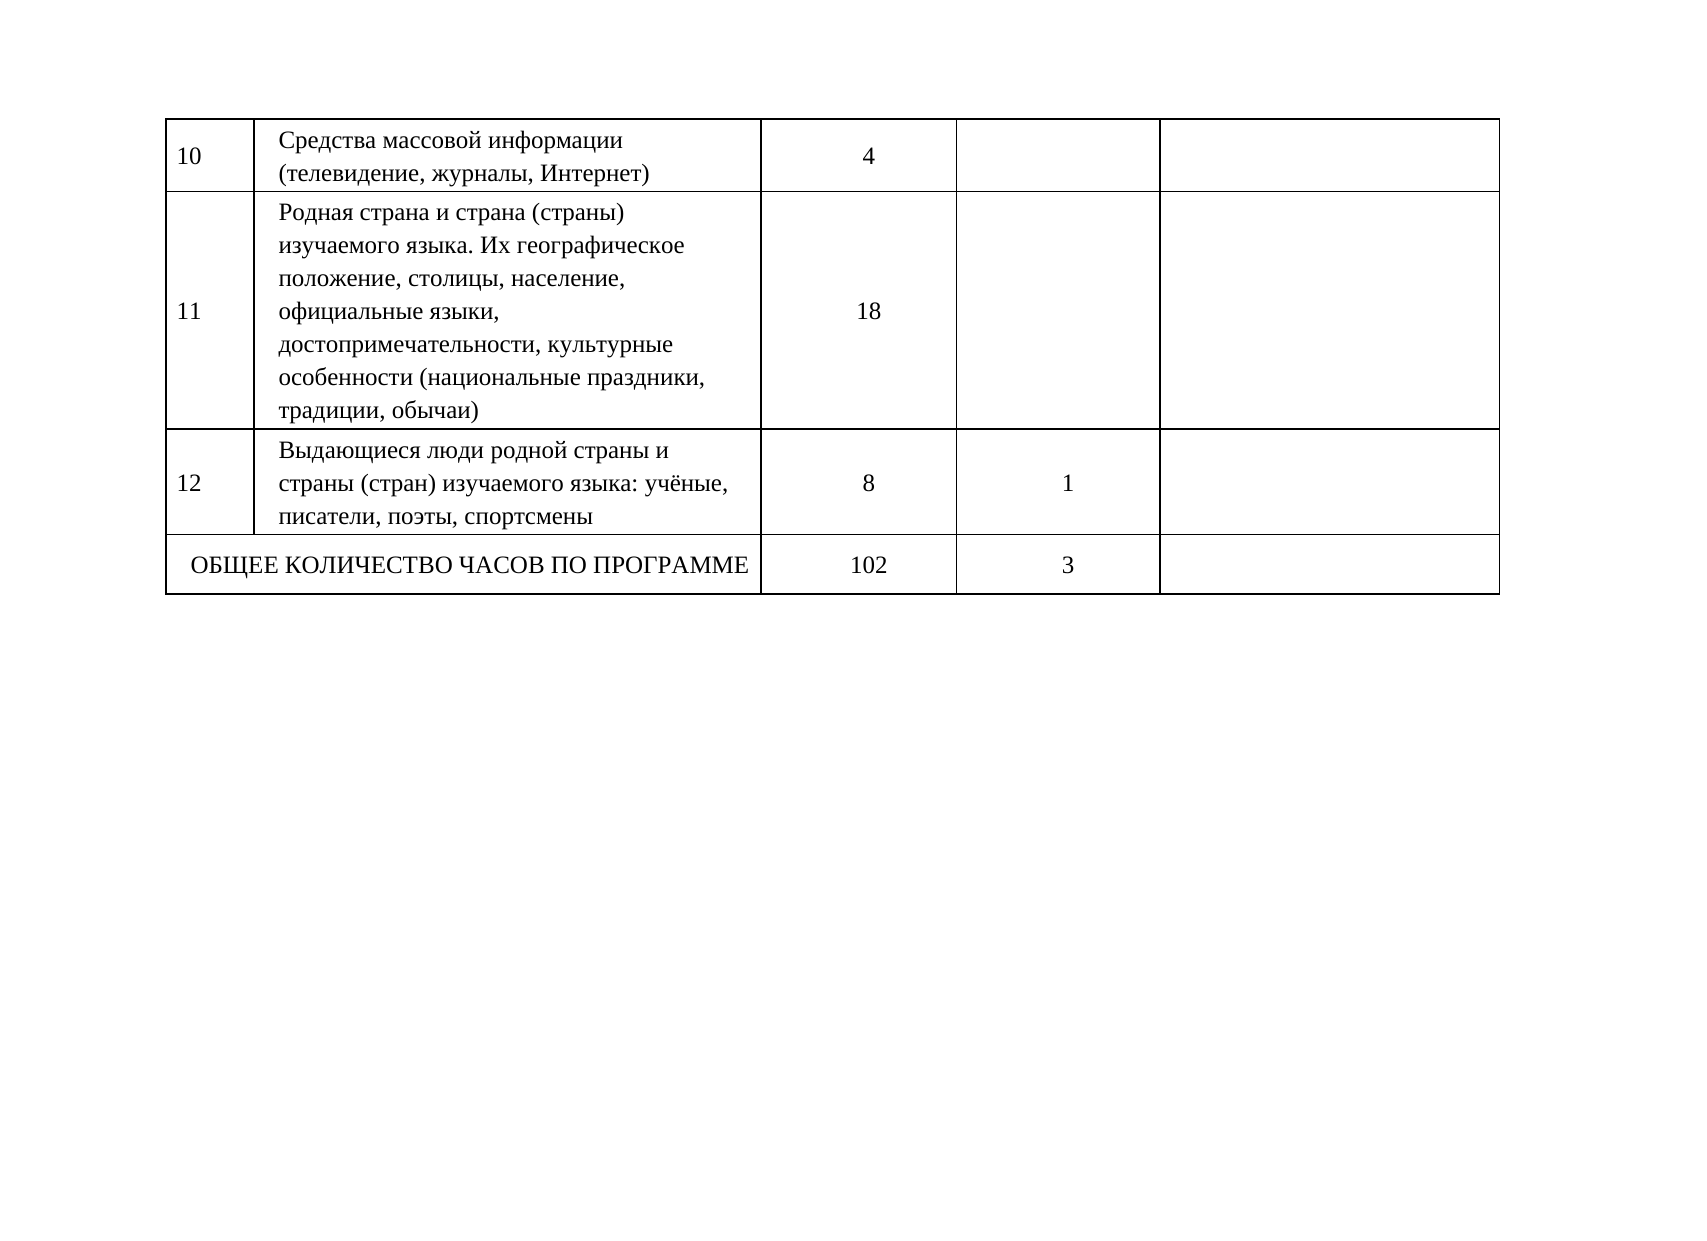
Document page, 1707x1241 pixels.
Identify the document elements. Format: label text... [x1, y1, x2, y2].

table_cell 11 [167, 192, 253, 428]
table_cell Родная страна и страна (страны) изучаемого языка. Их географическое положение, столицы, население, официальные языки, достопримечательности, культурные особенности (национальные праздники, традиции, обычаи) [255, 192, 760, 428]
table_cell 18 [762, 192, 956, 428]
table_cell [957, 120, 1159, 191]
table_cell [957, 192, 1159, 428]
table_cell 3 [957, 535, 1159, 593]
table_cell [1161, 120, 1499, 191]
table_cell 8 [762, 430, 956, 533]
table_cell 4 [762, 120, 956, 191]
table_cell 12 [167, 430, 253, 533]
table_cell [1161, 535, 1499, 593]
table_cell 1 [957, 430, 1159, 533]
table_cell ОБЩЕЕ КОЛИЧЕСТВО ЧАСОВ ПО ПРОГРАММЕ [167, 535, 760, 593]
table_cell Средства массовой информации (телевидение, журналы, Интернет) [255, 120, 760, 191]
table_cell 10 [167, 120, 253, 191]
table_cell Выдающиеся люди родной страны и страны (стран) изучаемого языка: учёные, писатели, поэты, спортсмены [255, 430, 760, 533]
table_cell [1161, 192, 1499, 428]
table_cell [1161, 430, 1499, 533]
table_cell 102 [762, 535, 956, 593]
